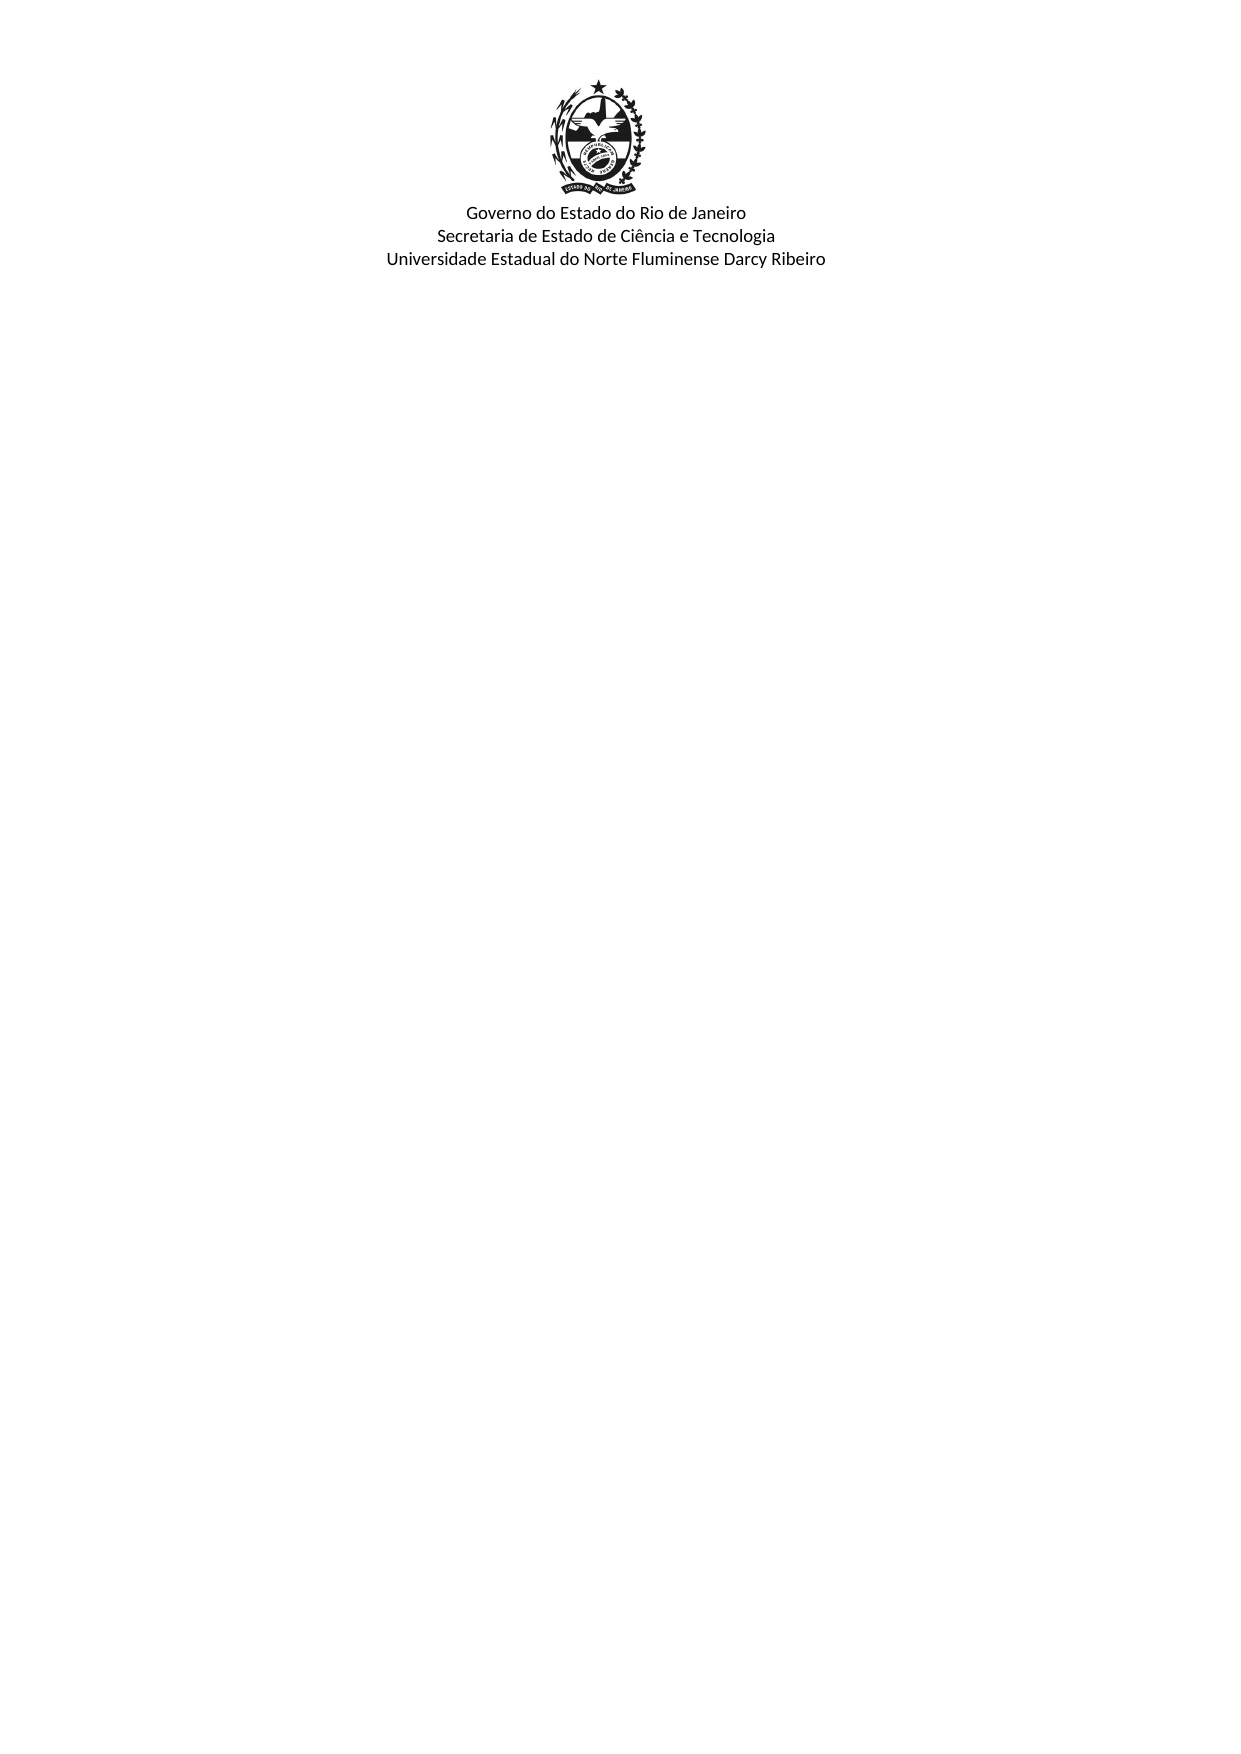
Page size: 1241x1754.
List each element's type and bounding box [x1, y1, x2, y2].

picture [545, 73, 651, 201]
